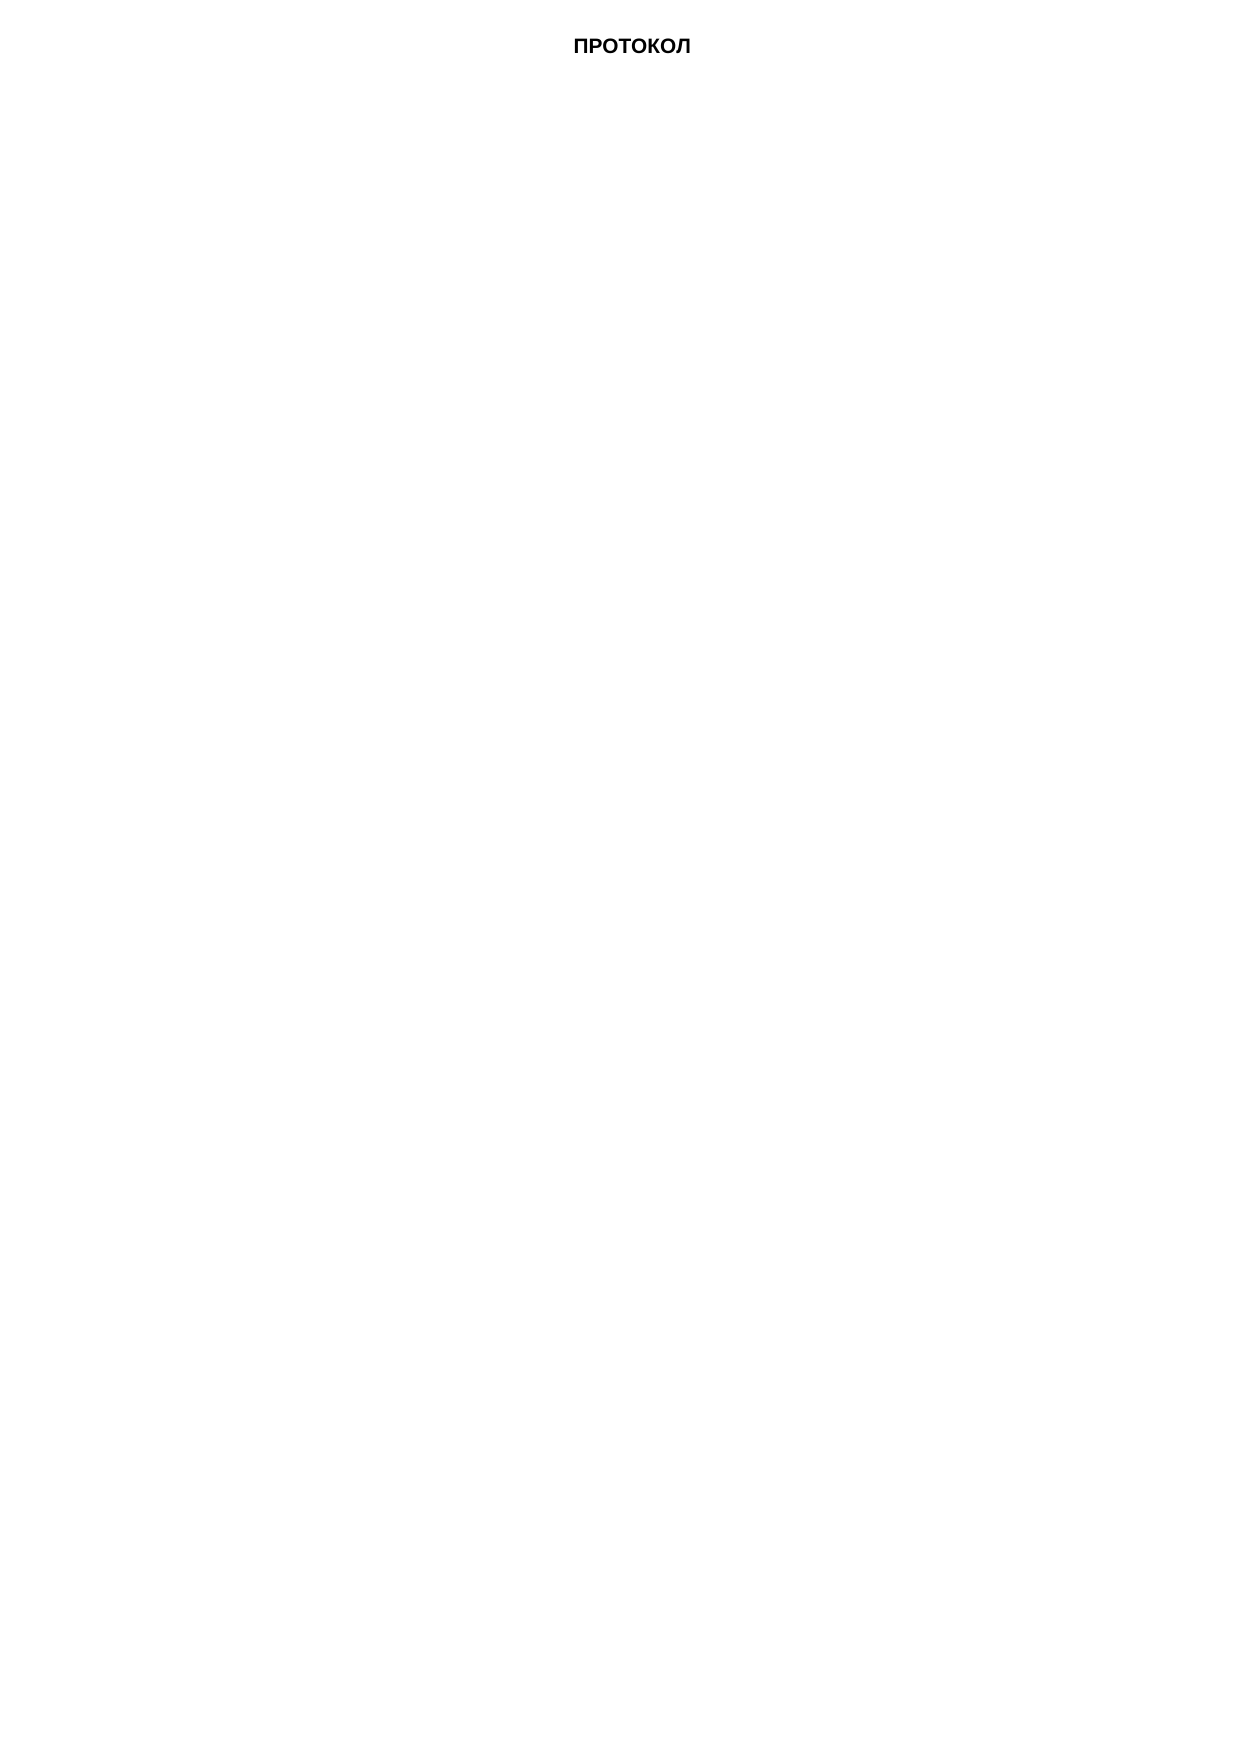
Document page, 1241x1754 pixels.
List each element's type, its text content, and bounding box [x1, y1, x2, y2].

table_header ПРОТОКОЛ [102, 30, 1162, 58]
